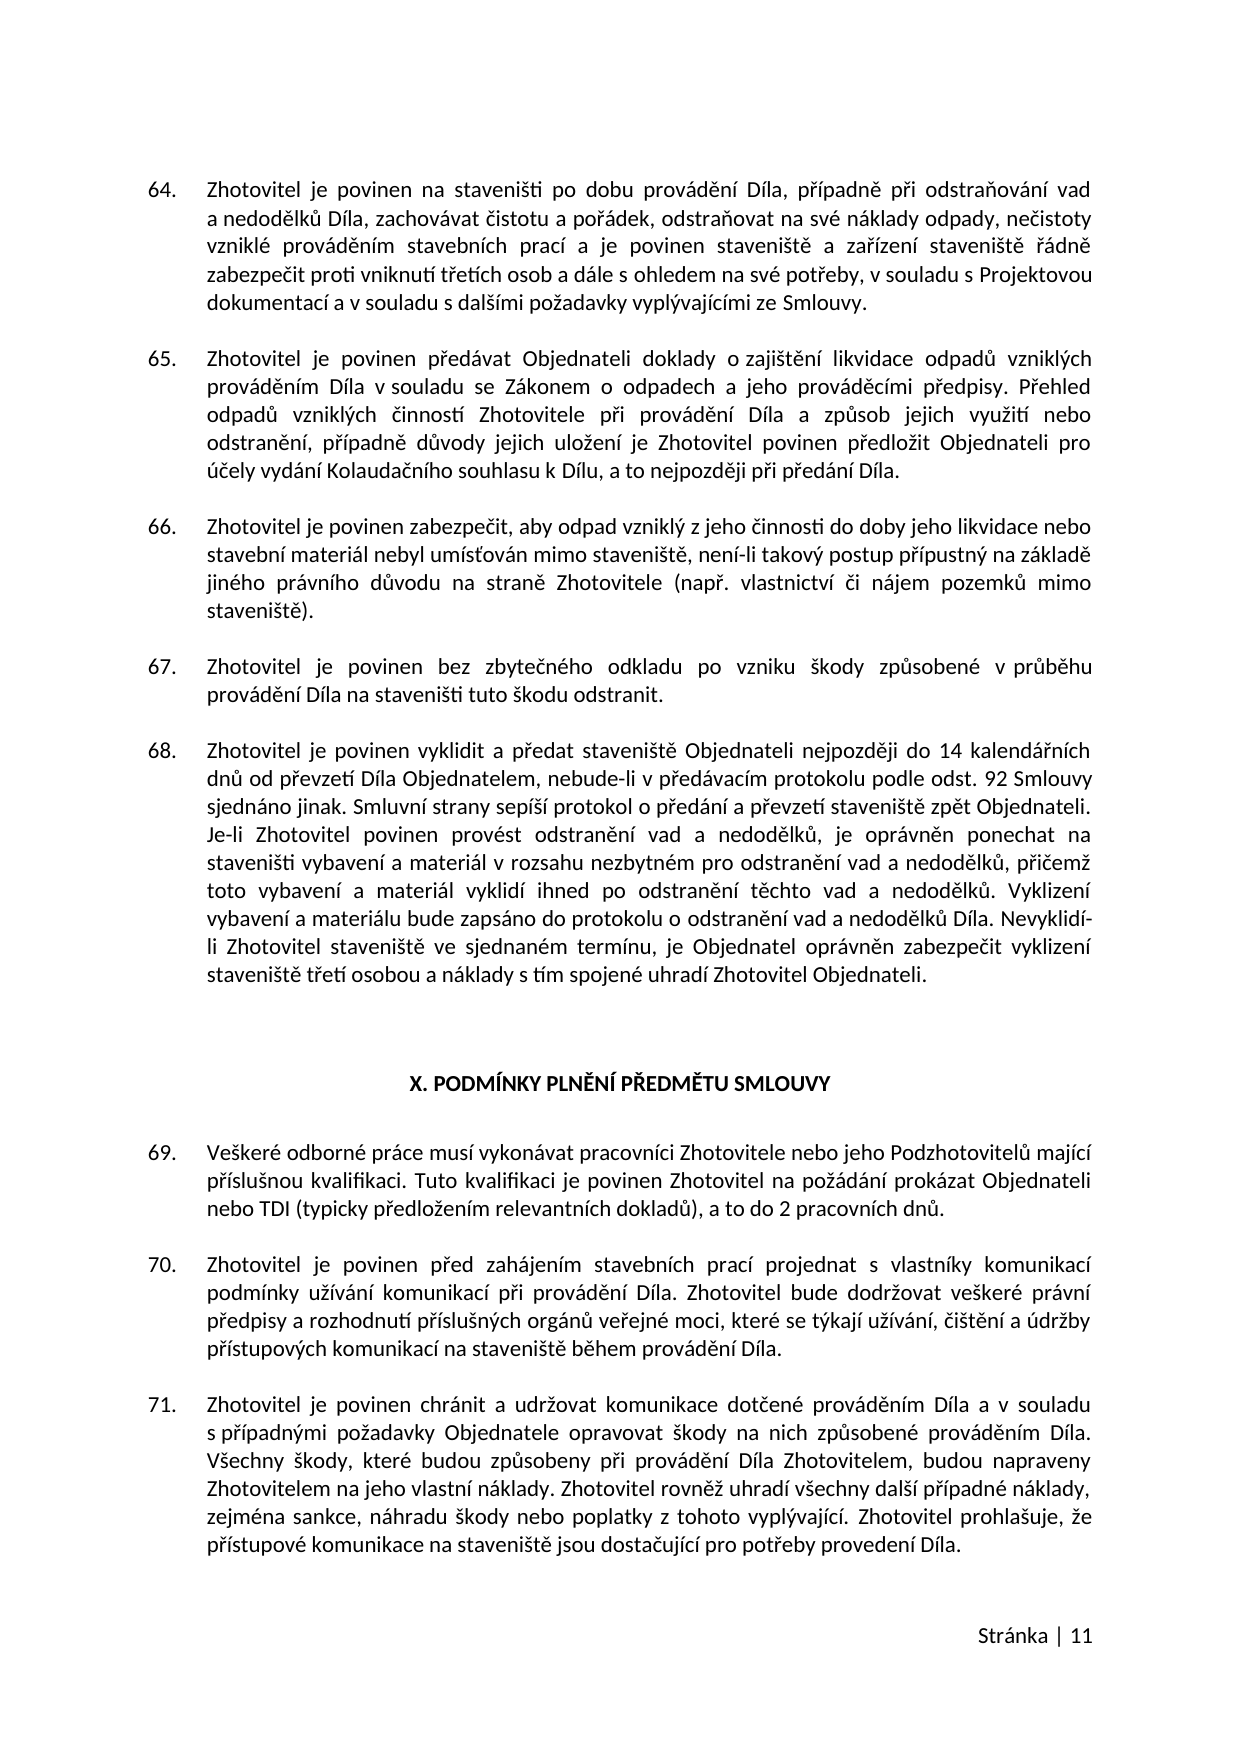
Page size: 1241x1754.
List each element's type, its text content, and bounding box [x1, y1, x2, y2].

subtitle PODMÍNKY PLNĚNÍ PŘEDMĚTU SMLOUVY [148, 1069, 1093, 1097]
list Zhotovitel je povinen bez zbytečného odkladu po vzniku škody způsobené v průběhu provádění Díla na staveništi tuto škodu odstranit. [148, 652, 1093, 708]
list Zhotovitel je povinen na staveništi po dobu provádění Díla, případně při odstraňování vad a nedodělků Díla, zachovávat čistotu a pořádek, odstraňovat na své náklady odpady, nečistoty vzniklé prováděním stavebních prací a je povinen staveniště a zařízení staveniště řádně zabezpečit proti vniknutí třetích osob a dále s ohledem na své potřeby, v souladu s Projektovou dokumentací a v souladu s dalšími požadavky vyplývajícími ze Smlouvy. [148, 176, 1093, 316]
list Zhotovitel je povinen vyklidit a předat staveniště Objednateli nejpozději do 14 kalendářních dnů od převzetí Díla Objednatelem, nebude-li v předávacím protokolu podle odst. 92 Smlouvy sjednáno jinak. Smluvní strany sepíší protokol o předání a převzetí staveniště zpět Objednateli. Je-li Zhotovitel povinen provést odstranění vad a nedodělků, je oprávněn ponechat na staveništi vybavení a materiál v rozsahu nezbytném pro odstranění vad a nedodělků, přičemž toto vybavení a materiál vyklidí ihned po odstranění těchto vad a nedodělků. Vyklizení vybavení a materiálu bude zapsáno do protokolu o odstranění vad a nedodělků Díla. Nevyklidí-li Zhotovitel staveniště ve sjednaném termínu, je Objednatel oprávněn zabezpečit vyklizení staveniště třetí osobou a náklady s tím spojené uhradí Zhotovitel Objednateli. [148, 736, 1093, 988]
list Zhotovitel je povinen před zahájením stavebních prací projednat s vlastníky komunikací podmínky užívání komunikací při provádění Díla. Zhotovitel bude dodržovat veškeré právní předpisy a rozhodnutí příslušných orgánů veřejné moci, které se týkají užívání, čištění a údržby přístupových komunikací na staveniště během provádění Díla. [148, 1250, 1093, 1362]
list Veškeré odborné práce musí vykonávat pracovníci Zhotovitele nebo jeho Podzhotovitelů mající příslušnou kvalifikaci. Tuto kvalifikaci je povinen Zhotovitel na požádání prokázat Objednateli nebo TDI (typicky předložením relevantních dokladů), a to do 2 pracovních dnů. [148, 1138, 1093, 1222]
list Zhotovitel je povinen zabezpečit, aby odpad vzniklý z jeho činnosti do doby jeho likvidace nebo stavební materiál nebyl umísťován mimo staveniště, není-li takový postup přípustný na základě jiného právního důvodu na straně Zhotovitele (např. vlastnictví či nájem pozemků mimo staveniště). [148, 512, 1093, 624]
list Zhotovitel je povinen předávat Objednateli doklady o zajištění likvidace odpadů vzniklých prováděním Díla v souladu se Zákonem o odpadech a jeho prováděcími předpisy. Přehled odpadů vzniklých činností Zhotovitele při provádění Díla a způsob jejich využití nebo odstranění, případně důvody jejich uložení je Zhotovitel povinen předložit Objednateli pro účely vydání Kolaudačního souhlasu k Dílu, a to nejpozději při předání Díla. [148, 344, 1093, 484]
list Zhotovitel je povinen chránit a udržovat komunikace dotčené prováděním Díla a v souladu s případnými požadavky Objednatele opravovat škody na nich způsobené prováděním Díla. Všechny škody, které budou způsobeny při provádění Díla Zhotovitelem, budou napraveny Zhotovitelem na jeho vlastní náklady. Zhotovitel rovněž uhradí všechny další případné náklady, zejména sankce, náhradu škody nebo poplatky z tohoto vyplývající. Zhotovitel prohlašuje, že přístupové komunikace na staveniště jsou dostačující pro potřeby provedení Díla. [148, 1390, 1093, 1558]
